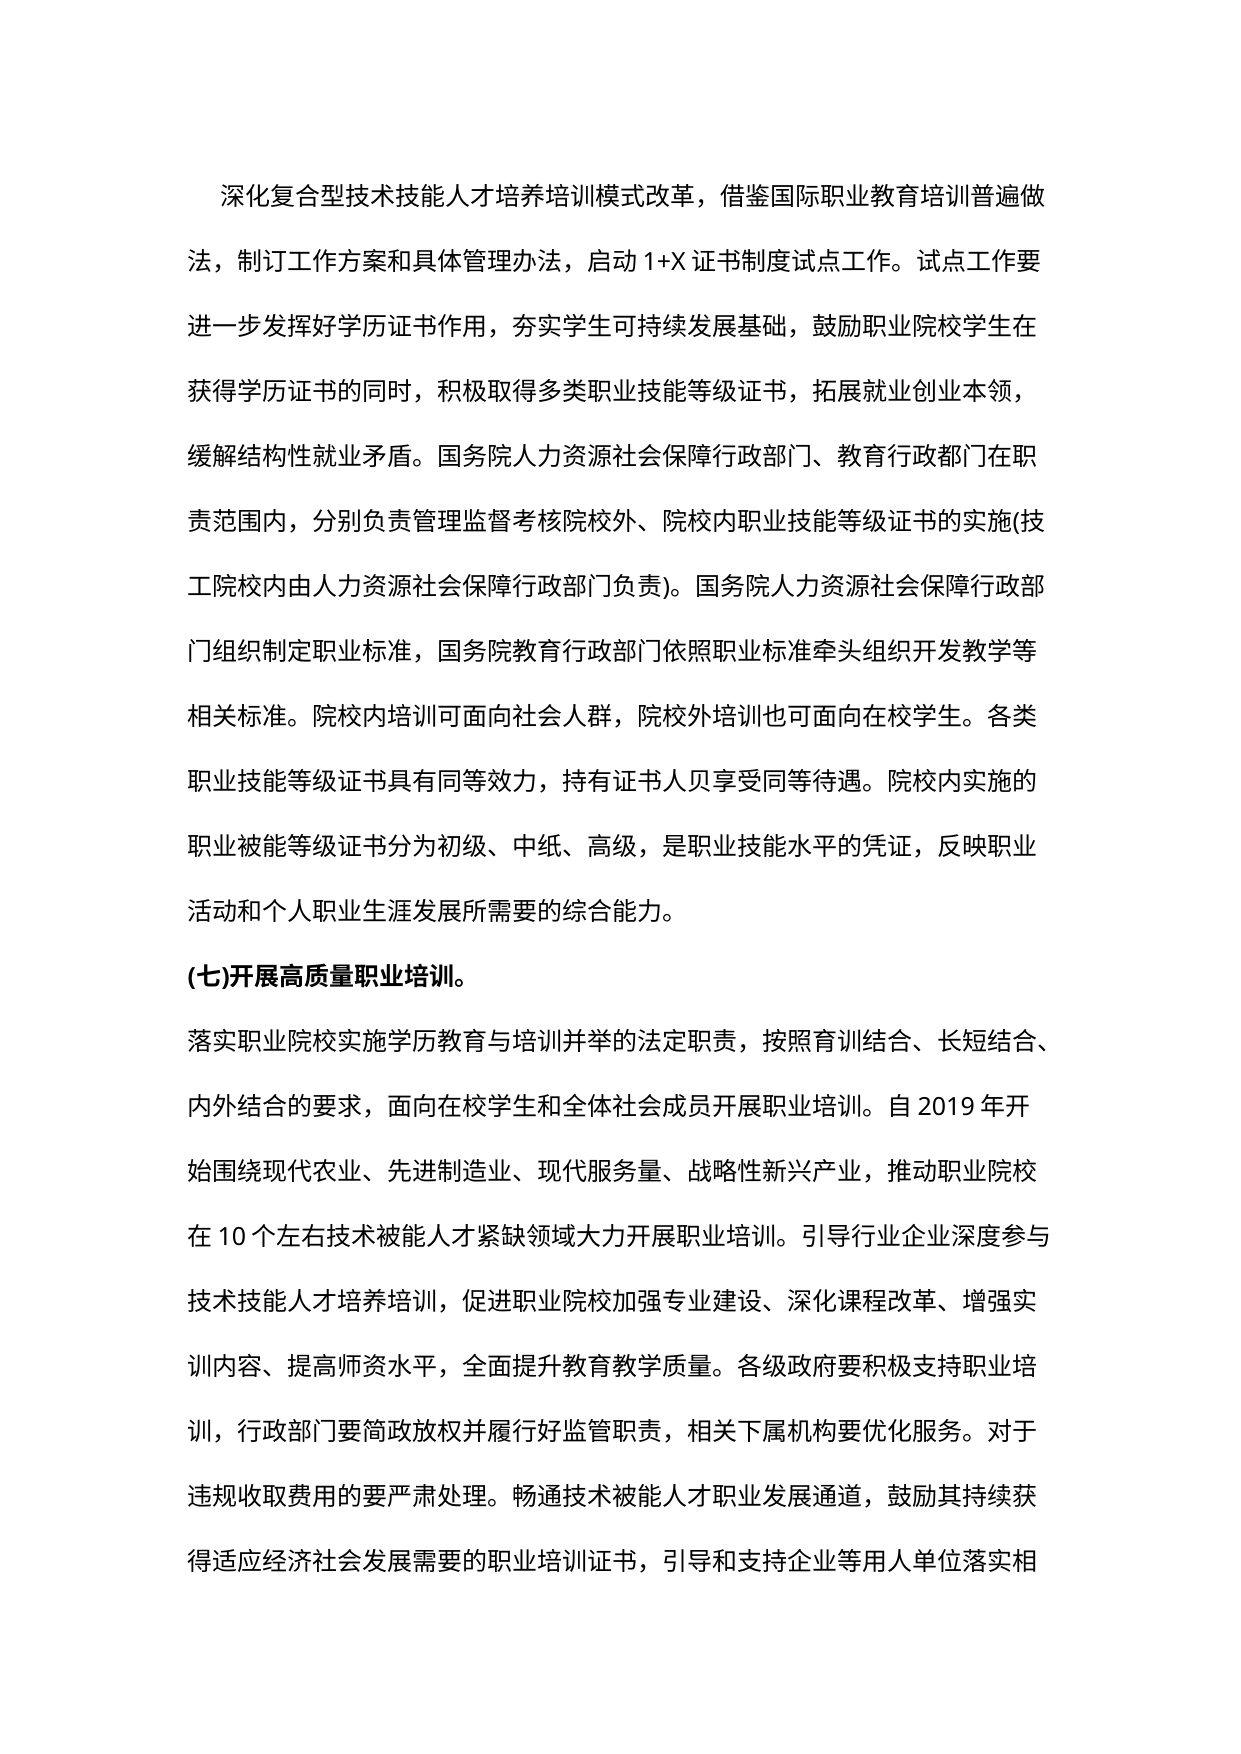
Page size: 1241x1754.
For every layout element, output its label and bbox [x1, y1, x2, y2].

text [187, 162, 1053, 1592]
